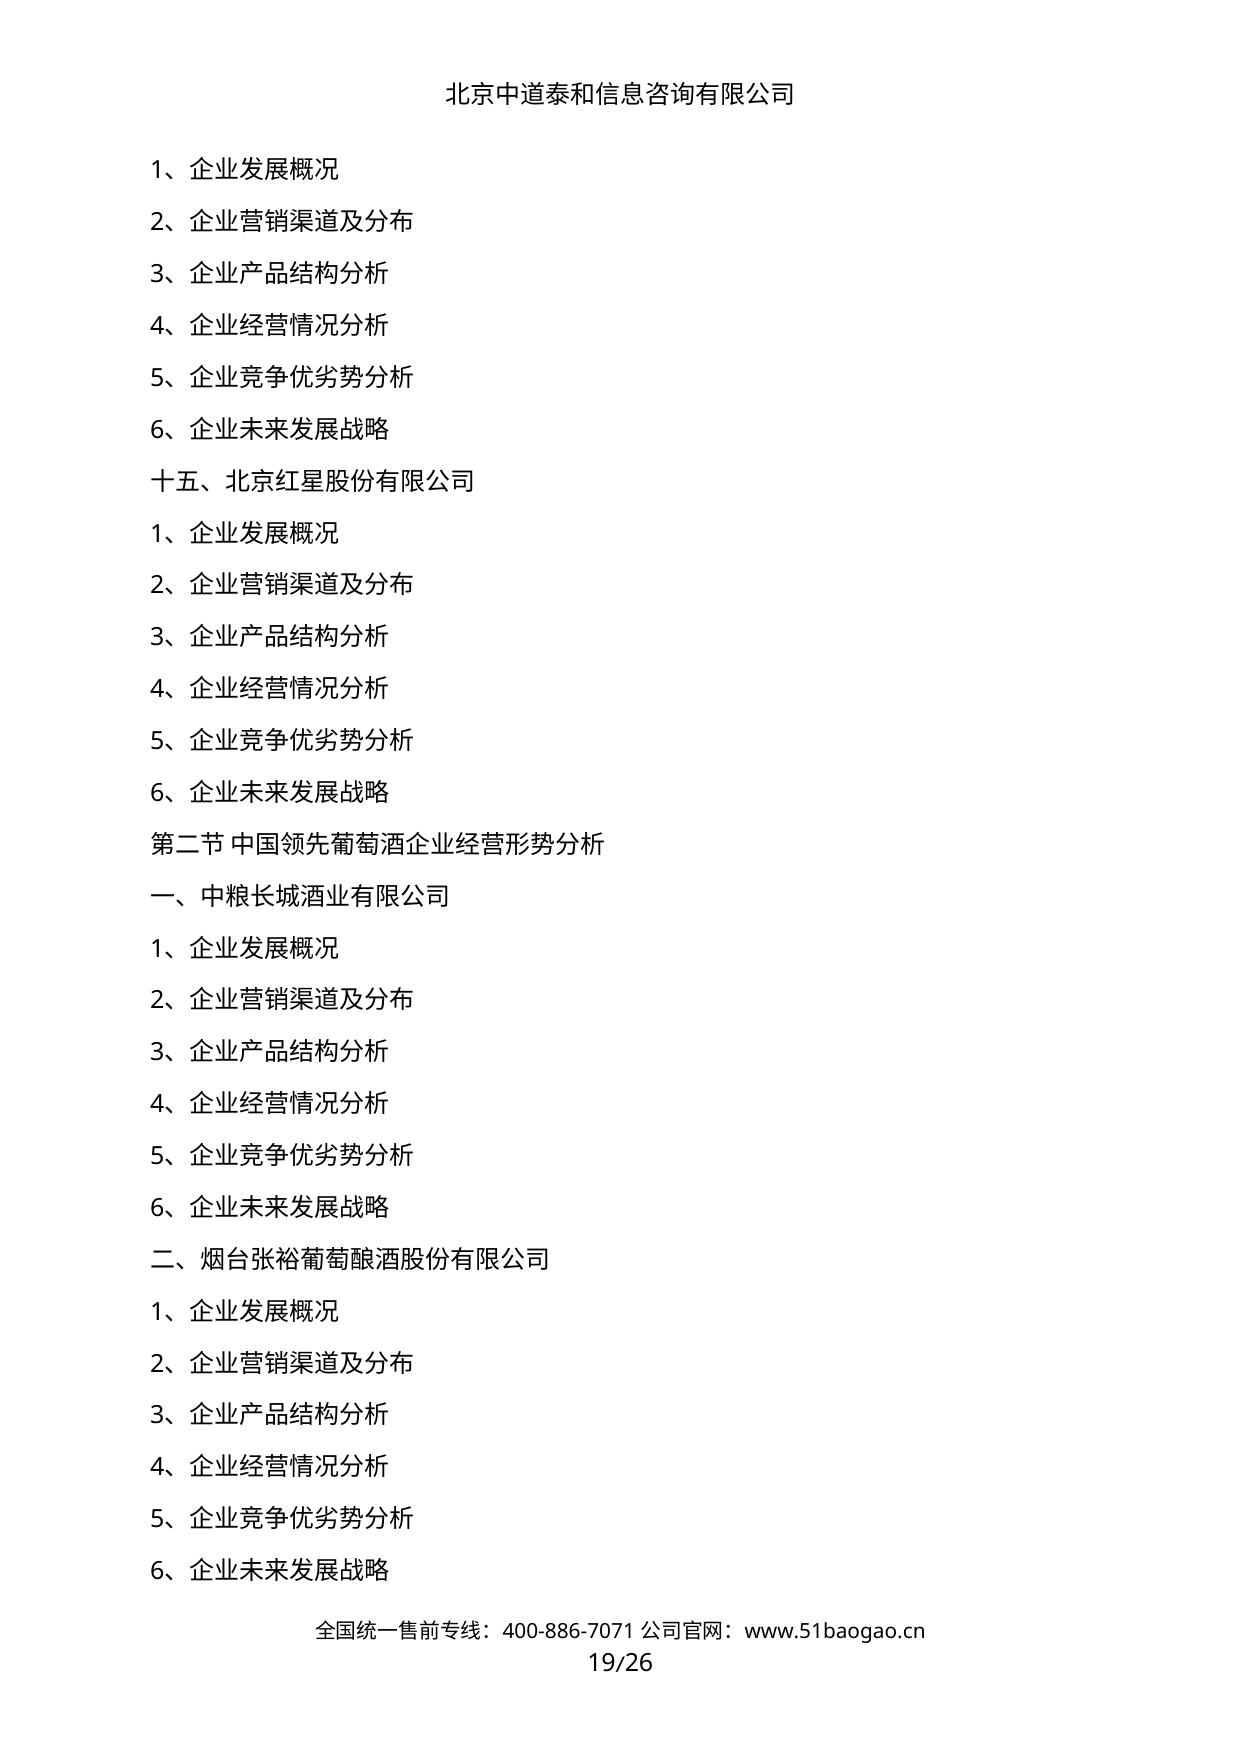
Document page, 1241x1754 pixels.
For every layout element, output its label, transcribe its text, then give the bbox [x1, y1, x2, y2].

text 6、企业未来发展战略 [150, 772, 1090, 809]
text 1、企业发展概况 [150, 928, 1090, 964]
text 1、企业发展概况 [150, 513, 1090, 549]
text 4、企业经营情况分析 [150, 1084, 1090, 1120]
text 5、企业竞争优劣势分析 [150, 1499, 1090, 1535]
text 十五、北京红星股份有限公司 [150, 461, 1090, 497]
text 一、中粮长城酒业有限公司 [150, 876, 1090, 912]
text 2、企业营销渠道及分布 [150, 202, 1090, 238]
text 4、企业经营情况分析 [150, 306, 1090, 342]
text 1、企业发展概况 [150, 150, 1090, 186]
text 2、企业营销渠道及分布 [150, 1343, 1090, 1379]
text 4、企业经营情况分析 [150, 669, 1090, 705]
text 3、企业产品结构分析 [150, 617, 1090, 653]
text 2、企业营销渠道及分布 [150, 980, 1090, 1016]
text 3、企业产品结构分析 [150, 254, 1090, 290]
text 5、企业竞争优劣势分析 [150, 1136, 1090, 1172]
text 5、企业竞争优劣势分析 [150, 357, 1090, 394]
text 3、企业产品结构分析 [150, 1395, 1090, 1431]
text 5、企业竞争优劣势分析 [150, 721, 1090, 757]
text 6、企业未来发展战略 [150, 409, 1090, 446]
text 6、企业未来发展战略 [150, 1187, 1090, 1224]
text 二、烟台张裕葡萄酿酒股份有限公司 [150, 1239, 1090, 1276]
text 4、企业经营情况分析 [150, 1447, 1090, 1483]
text 3、企业产品结构分析 [150, 1032, 1090, 1068]
text 6、企业未来发展战略 [150, 1551, 1090, 1587]
text 1、企业发展概况 [150, 1291, 1090, 1327]
text 2、企业营销渠道及分布 [150, 565, 1090, 601]
text 第二节 中国领先葡萄酒企业经营形势分析 [150, 824, 1090, 861]
